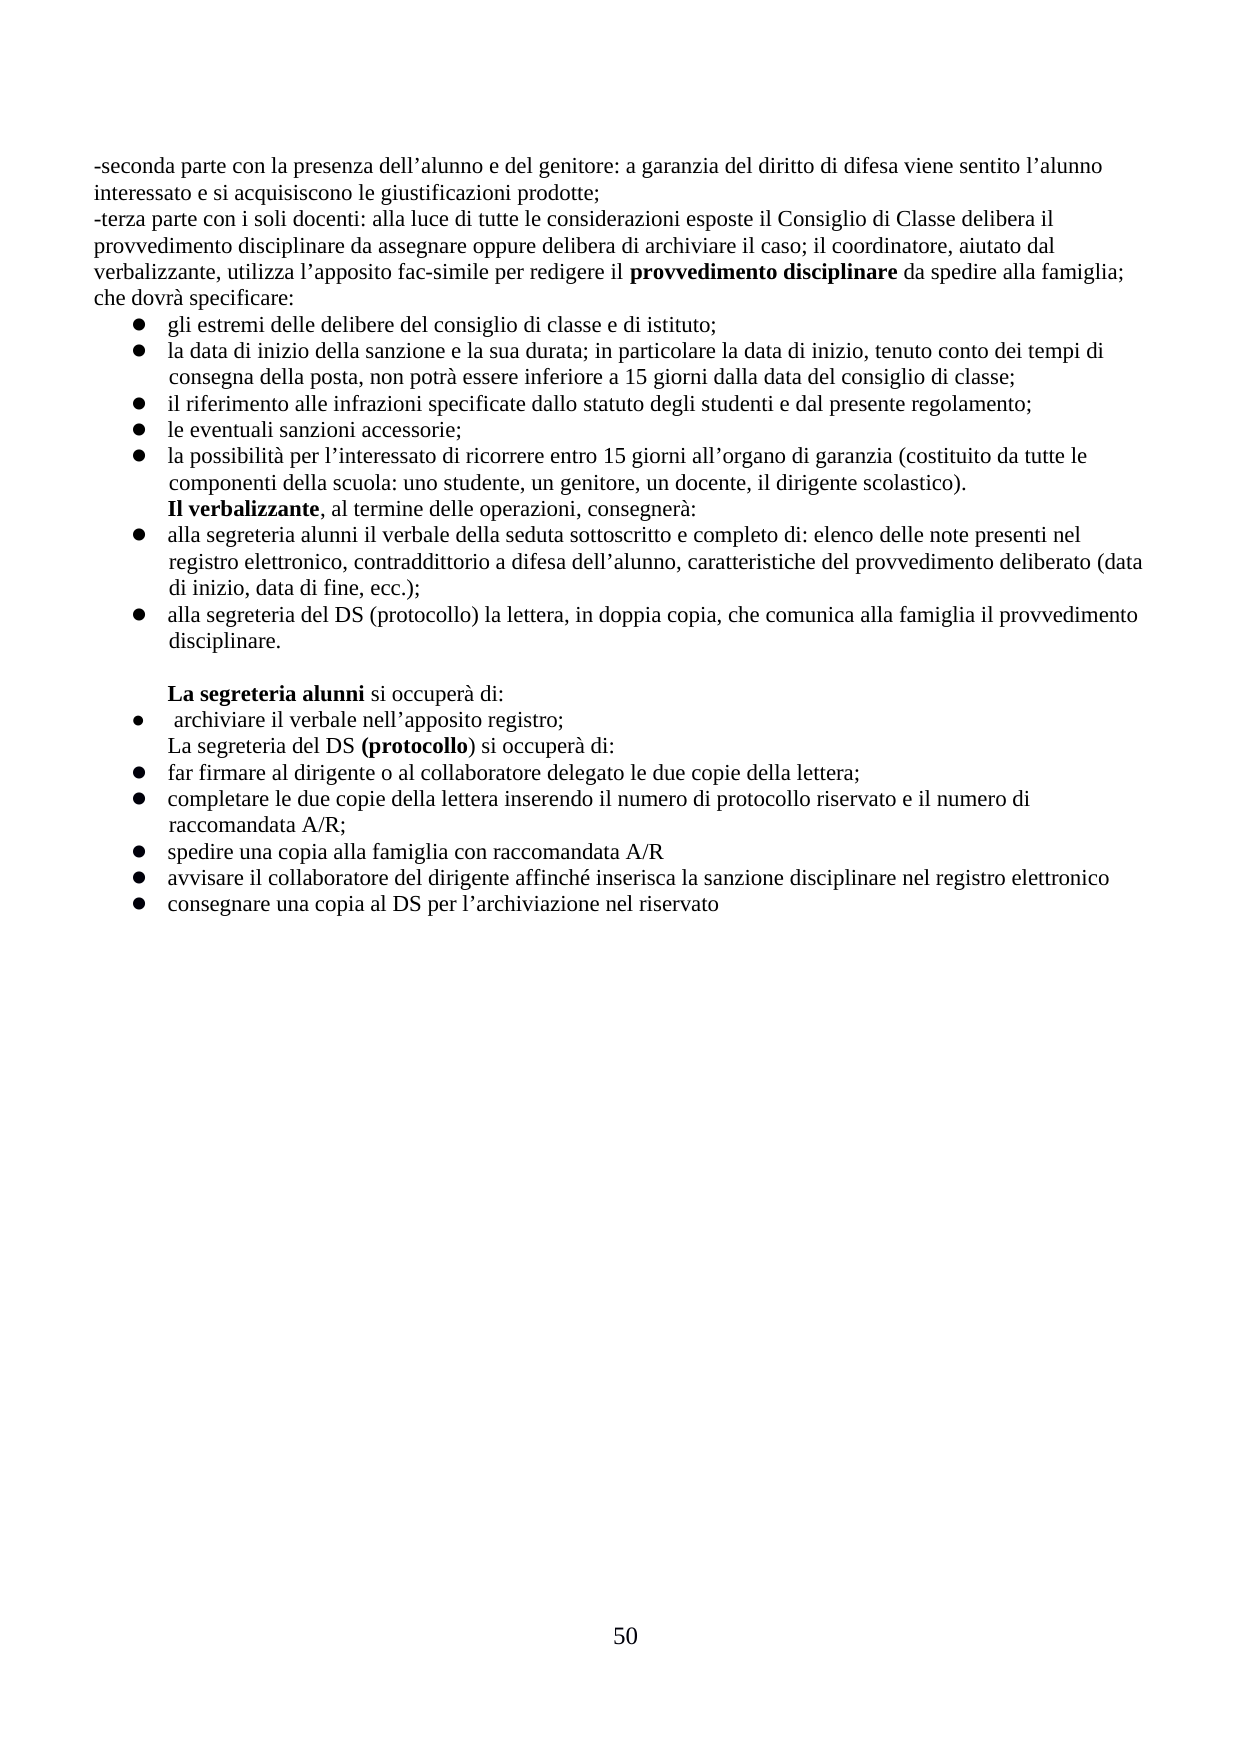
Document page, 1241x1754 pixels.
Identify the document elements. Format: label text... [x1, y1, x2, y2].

text La segreteria del DS (protocollo) si occuperà di: [94, 732, 1155, 759]
text -seconda parte con la presenza dell’alunno e del genitore: a garanzia del diritto di difesa viene sentito l’alunno interessato e si acquisiscono le giustificazioni prodotte; [94, 153, 1155, 205]
list consegnare una copia al DS per l’archiviazione nel riservato [131, 891, 1155, 917]
list il riferimento alle infrazioni specificate dallo statuto degli studenti e dal presente regolamento; [131, 390, 1155, 416]
list completare le due copie della lettera inserendo il numero di protocollo riservato e il numero di raccomandata A/R; [131, 785, 1155, 838]
list alla segreteria alunni il verbale della seduta sottoscritto e completo di: elenco delle note presenti nel registro elettronico, contraddittorio a difesa dell’alunno, caratteristiche del provvedimento deliberato (data di inizio, data di fine, ecc.); [131, 522, 1155, 601]
list le eventuali sanzioni accessorie; [131, 416, 1155, 442]
list la data di inizio della sanzione e la sua durata; in particolare la data di inizio, tenuto conto dei tempi di consegna della posta, non potrà essere inferiore a 15 giorni dalla data del consiglio di classe; [131, 337, 1155, 390]
text ● archiviare il verbale nell’apposito registro; [131, 706, 1155, 732]
list avvisare il collaboratore del dirigente affinché inserisca la sanzione disciplinare nel registro elettronico [131, 864, 1155, 891]
text Il verbalizzante, al termine delle operazioni, consegnerà: [94, 495, 1155, 522]
list spedire una copia alla famiglia con raccomandata A/R [131, 838, 1155, 864]
text -terza parte con i soli docenti: alla luce di tutte le considerazioni esposte il Consiglio di Classe delibera il provvedimento disciplinare da assegnare oppure delibera di archiviare il caso; il coordinatore, aiutato dal verbalizzante, utilizza l’apposito fac-simile per redigere il provvedimento disciplinare da spedire alla famiglia; che dovrà specificare: [94, 205, 1155, 311]
text La segreteria alunni si occuperà di: [94, 680, 1155, 706]
list far firmare al dirigente o al collaboratore delegato le due copie della lettera; [131, 759, 1155, 785]
list la possibilità per l’interessato di ricorrere entro 15 giorni all’organo di garanzia (costituito da tutte le componenti della scuola: uno studente, un genitore, un docente, il dirigente scolastico). [131, 442, 1155, 495]
list alla segreteria del DS (protocollo) la lettera, in doppia copia, che comunica alla famiglia il provvedimento disciplinare. [131, 601, 1155, 653]
list gli estremi delle delibere del consiglio di classe e di istituto; [131, 311, 1155, 337]
